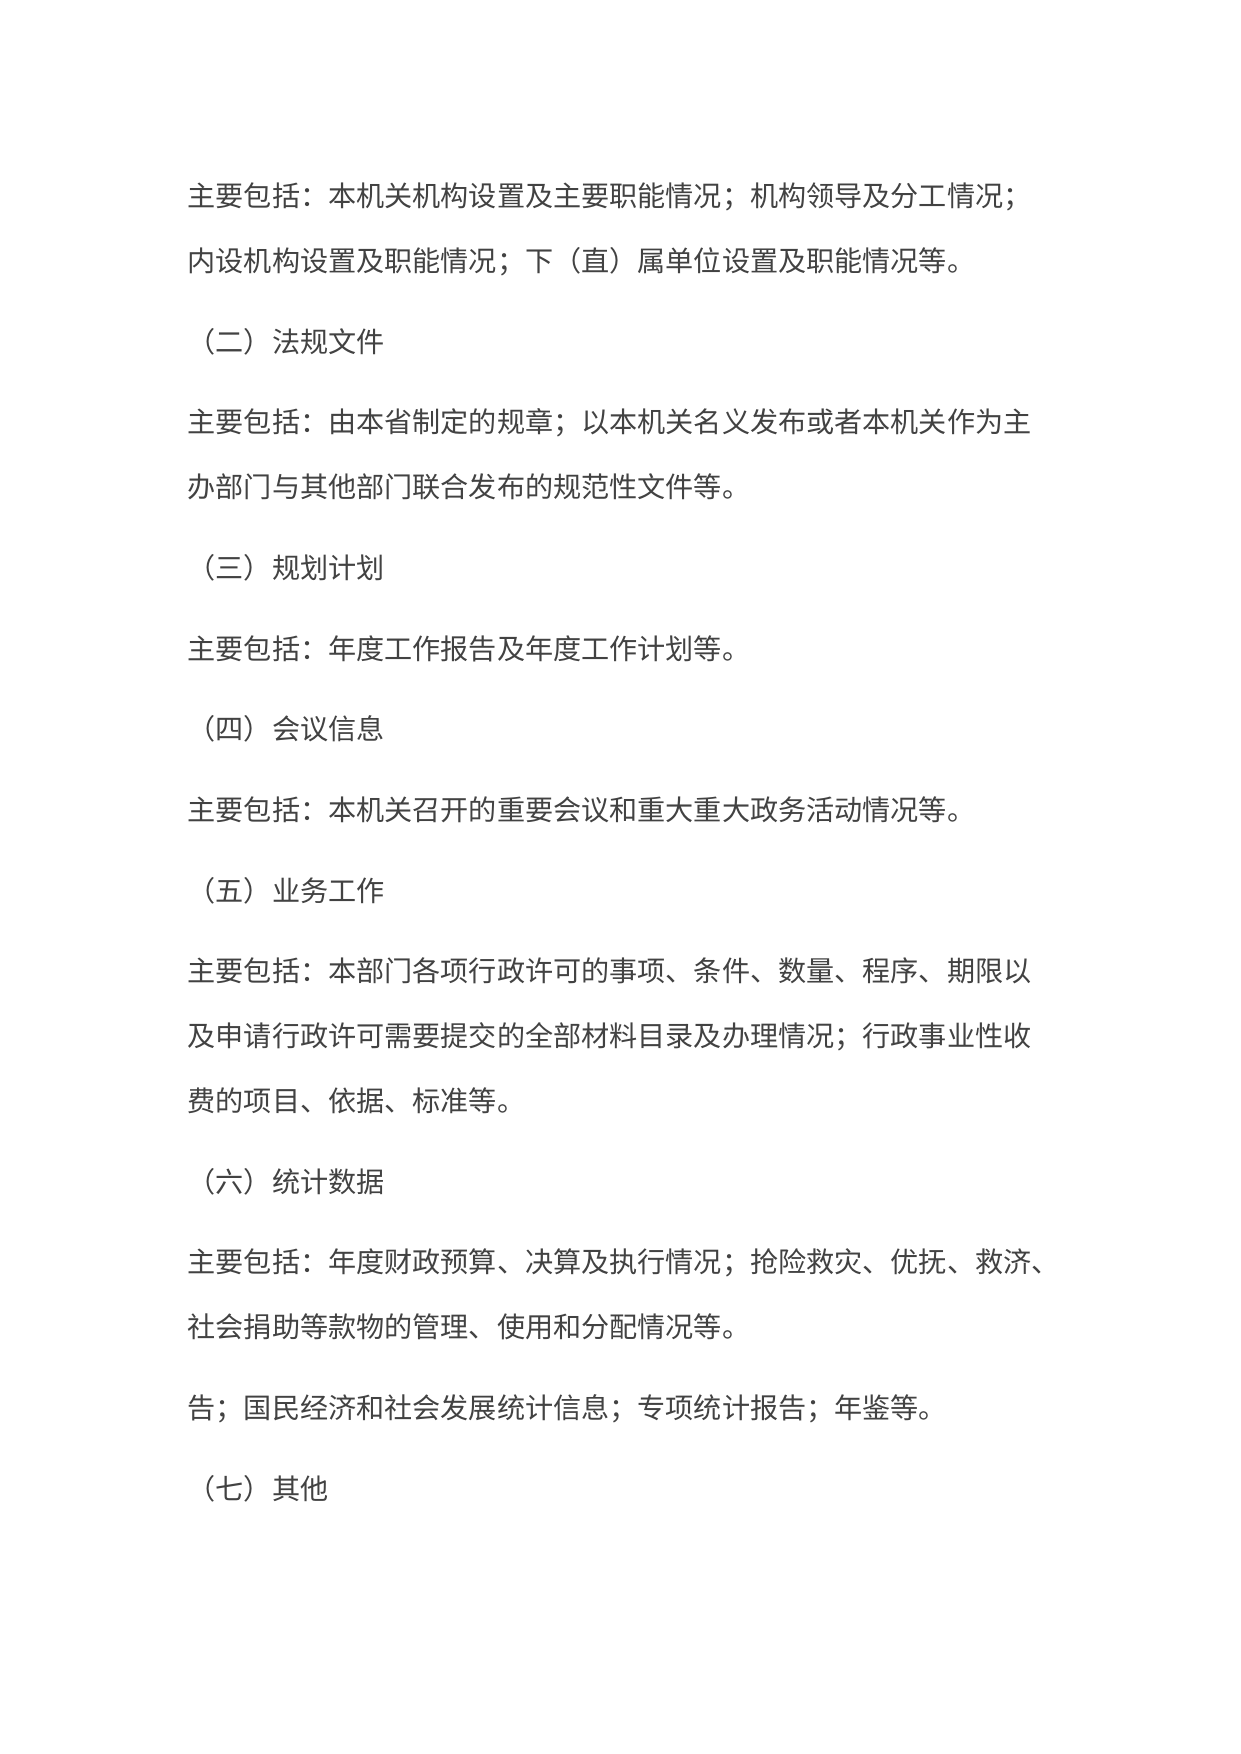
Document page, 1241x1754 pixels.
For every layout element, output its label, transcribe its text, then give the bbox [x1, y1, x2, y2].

text 主要包括：年度工作报告及年度工作计划等。 [187, 614, 1053, 679]
text （四）会议信息 [187, 695, 1053, 760]
text （三）规划计划 [187, 534, 1053, 599]
text 主要包括：本机关召开的重要会议和重大重大政务活动情况等。 [187, 776, 1053, 841]
text （六）统计数据 [187, 1148, 1053, 1213]
text （七）其他 [187, 1454, 1053, 1519]
text （二）法规文件 [187, 308, 1053, 373]
text 主要包括：本部门各项行政许可的事项、条件、数量、程序、期限以及申请行政许可需要提交的全部材料目录及办理情况；行政事业性收费的项目、依据、标准等。 [187, 937, 1053, 1132]
text （五）业务工作 [187, 856, 1053, 921]
text 主要包括：由本省制定的规章；以本机关名义发布或者本机关作为主办部门与其他部门联合发布的规范性文件等。 [187, 388, 1053, 518]
text 主要包括：本机关机构设置及主要职能情况；机构领导及分工情况；内设机构设置及职能情况；下（直）属单位设置及职能情况等。 [187, 162, 1053, 292]
text 告；国民经济和社会发展统计信息；专项统计报告；年鉴等。 [187, 1374, 1053, 1439]
text 主要包括：年度财政预算、决算及执行情况；抢险救灾、优抚、救济、社会捐助等款物的管理、使用和分配情况等。 [187, 1228, 1053, 1358]
